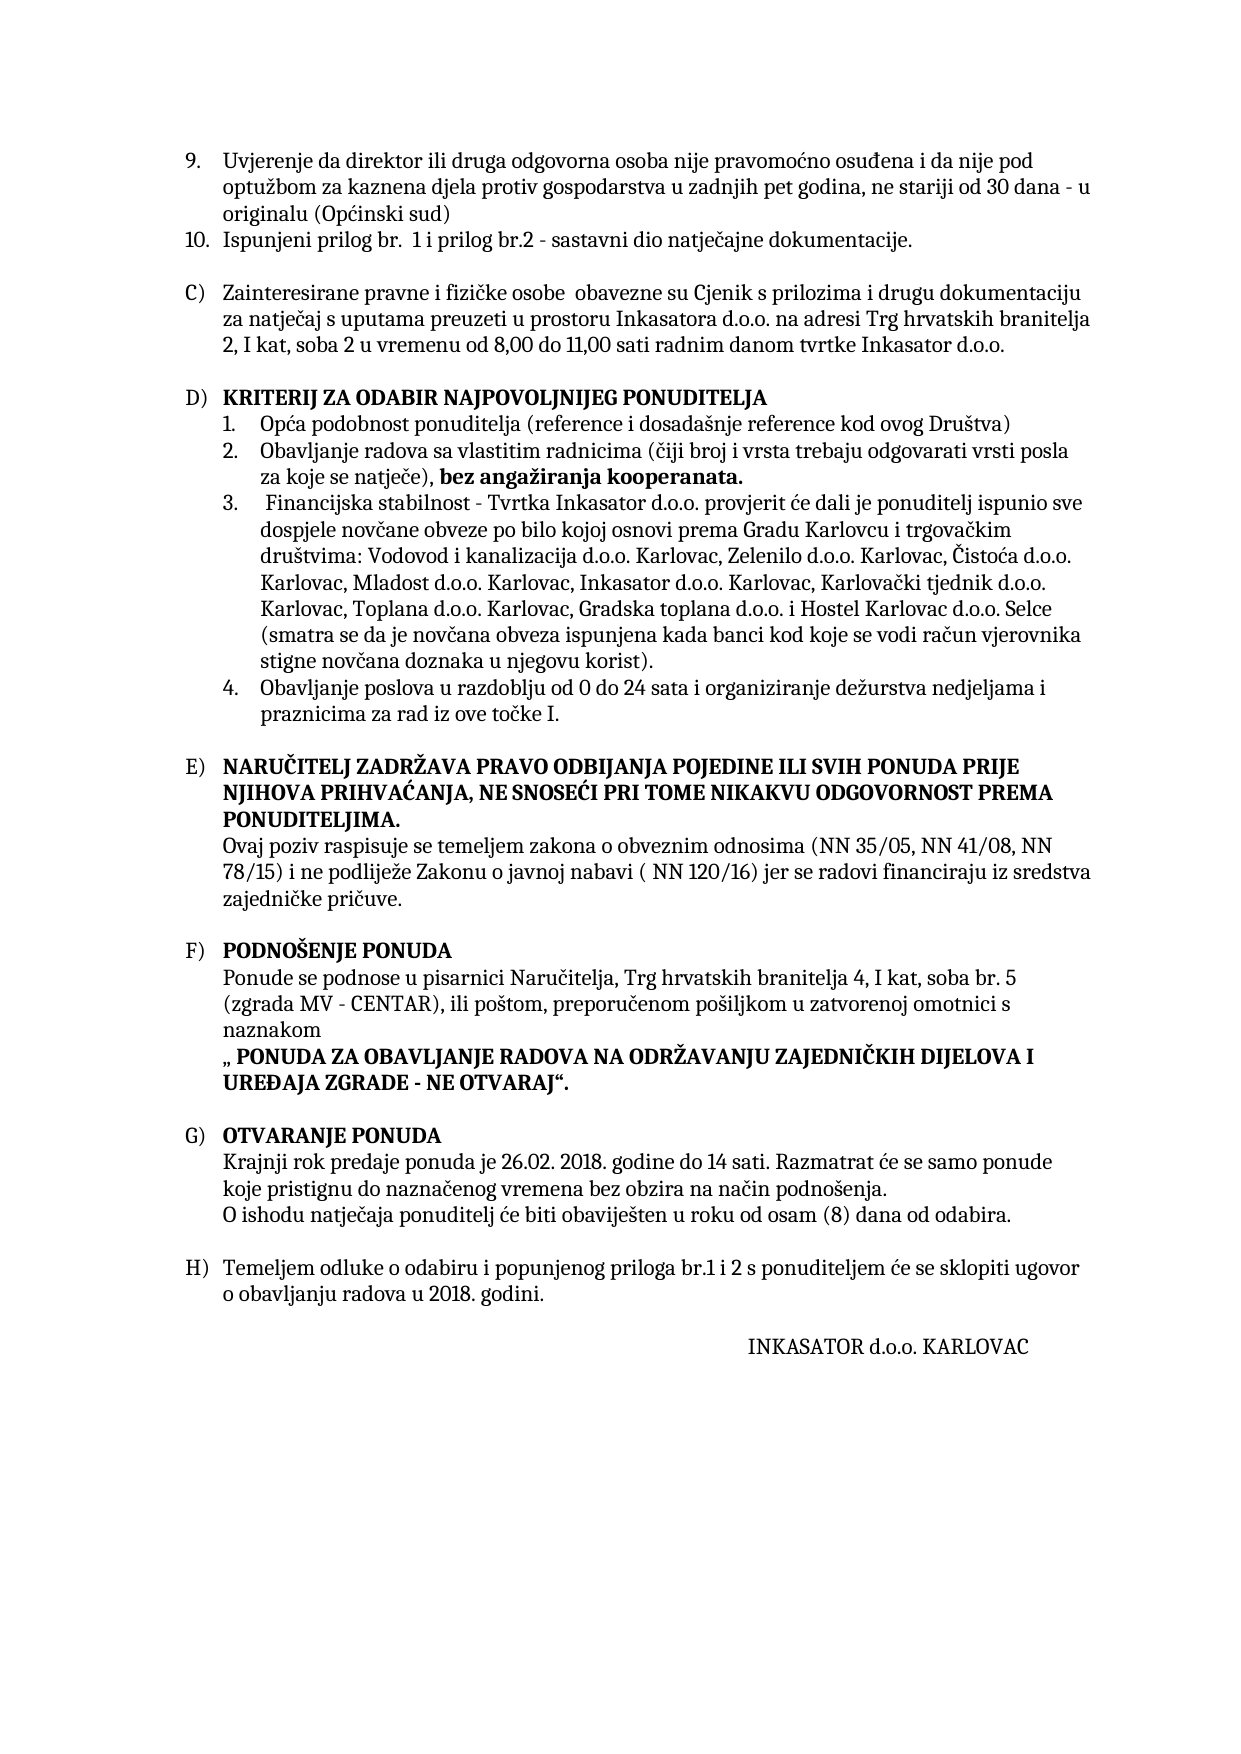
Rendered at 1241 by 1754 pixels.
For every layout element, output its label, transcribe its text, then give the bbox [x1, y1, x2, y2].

text INKASATOR d.o.o. KARLOVAC [748, 1333, 1093, 1360]
text „ PONUDA ZA OBAVLJANJE RADOVA NA ODRŽAVANJU ZAJEDNIČKIH DIJELOVA I UREĐAJA ZGRADE - NE OTVARAJ“. [223, 1044, 1093, 1096]
list OTVARANJE PONUDA [185, 1123, 1093, 1149]
list Financijska stabilnost - Tvrtka Inkasator d.o.o. provjerit će dali je ponuditelj ispunio sve dospjele novčane obveze po bilo kojoj osnovi prema Gradu Karlovcu i trgovačkim društvima: Vodovod i kanalizacija d.o.o. Karlovac, Zelenilo d.o.o. Karlovac, Čistoća d.o.o. Karlovac, Mladost d.o.o. Karlovac, Inkasator d.o.o. Karlovac, Karlovački tjednik d.o.o. Karlovac, Toplana d.o.o. Karlovac, Gradska toplana d.o.o. i Hostel Karlovac d.o.o. Selce (smatra se da je novčana obveza ispunjena kada banci kod koje se vodi račun vjerovnika stigne novčana doznaka u njegovu korist). [223, 490, 1093, 675]
list KRITERIJ ZA ODABIR NAJPOVOLJNIJEG PONUDITELJA [185, 385, 1093, 411]
text O ishodu natječaja ponuditelj će biti obaviješten u roku od osam (8) dana od odabira. [223, 1202, 1093, 1228]
list NARUČITELJ ZADRŽAVA PRAVO ODBIJANJA POJEDINE ILI SVIH PONUDA PRIJE NJIHOVA PRIHVAĆANJA, NE SNOSEĆI PRI TOME NIKAKVU ODGOVORNOST PREMA PONUDITELJIMA. [185, 754, 1093, 833]
list Obavljanje poslova u razdoblju od 0 do 24 sata i organiziranje dežurstva nedjeljama i praznicima za rad iz ove točke I. [223, 675, 1093, 727]
list Ispunjeni prilog br. 1 i prilog br.2 - sastavni dio natječajne dokumentacije. [185, 227, 1093, 253]
list Uvjerenje da direktor ili druga odgovorna osoba nije pravomoćno osuđena i da nije pod optužbom za kaznena djela protiv gospodarstva u zadnjih pet godina, ne stariji od 30 dana - u originalu (Općinski sud) [185, 148, 1093, 227]
list PODNOŠENJE PONUDA [185, 938, 1093, 964]
list Obavljanje radova sa vlastitim radnicima (čiji broj i vrsta trebaju odgovarati vrsti posla za koje se natječe), bez angažiranja kooperanata. [223, 437, 1093, 490]
text Ponude se podnose u pisarnici Naručitelja, Trg hrvatskih branitelja 4, I kat, soba br. 5 (zgrada MV - CENTAR), ili poštom, preporučenom pošiljkom u zatvorenoj omotnici s naznakom [223, 964, 1093, 1044]
list Zainteresirane pravne i fizičke osobe obavezne su Cjenik s prilozima i drugu dokumentaciju za natječaj s uputama preuzeti u prostoru Inkasatora d.o.o. na adresi Trg hrvatskih branitelja 2, I kat, soba 2 u vremenu od 8,00 do 11,00 sati radnim danom tvrtke Inkasator d.o.o. [185, 279, 1093, 358]
list Opća podobnost ponuditelja (reference i dosadašnje reference kod ovog Društva) [223, 411, 1093, 437]
text Ovaj poziv raspisuje se temeljem zakona o obveznim odnosima (NN 35/05, NN 41/08, NN 78/15) i ne podliježe Zakonu o javnoj nabavi ( NN 120/16) jer se radovi financiraju iz sredstva zajedničke pričuve. [223, 833, 1093, 912]
text Krajnji rok predaje ponuda je 26.02. 2018. godine do 14 sati. Razmatrat će se samo ponude koje pristignu do naznačenog vremena bez obzira na način podnošenja. [223, 1149, 1093, 1202]
list Temeljem odluke o odabiru i popunjenog priloga br.1 i 2 s ponuditeljem će se sklopiti ugovor o obavljanju radova u 2018. godini. [185, 1254, 1093, 1307]
